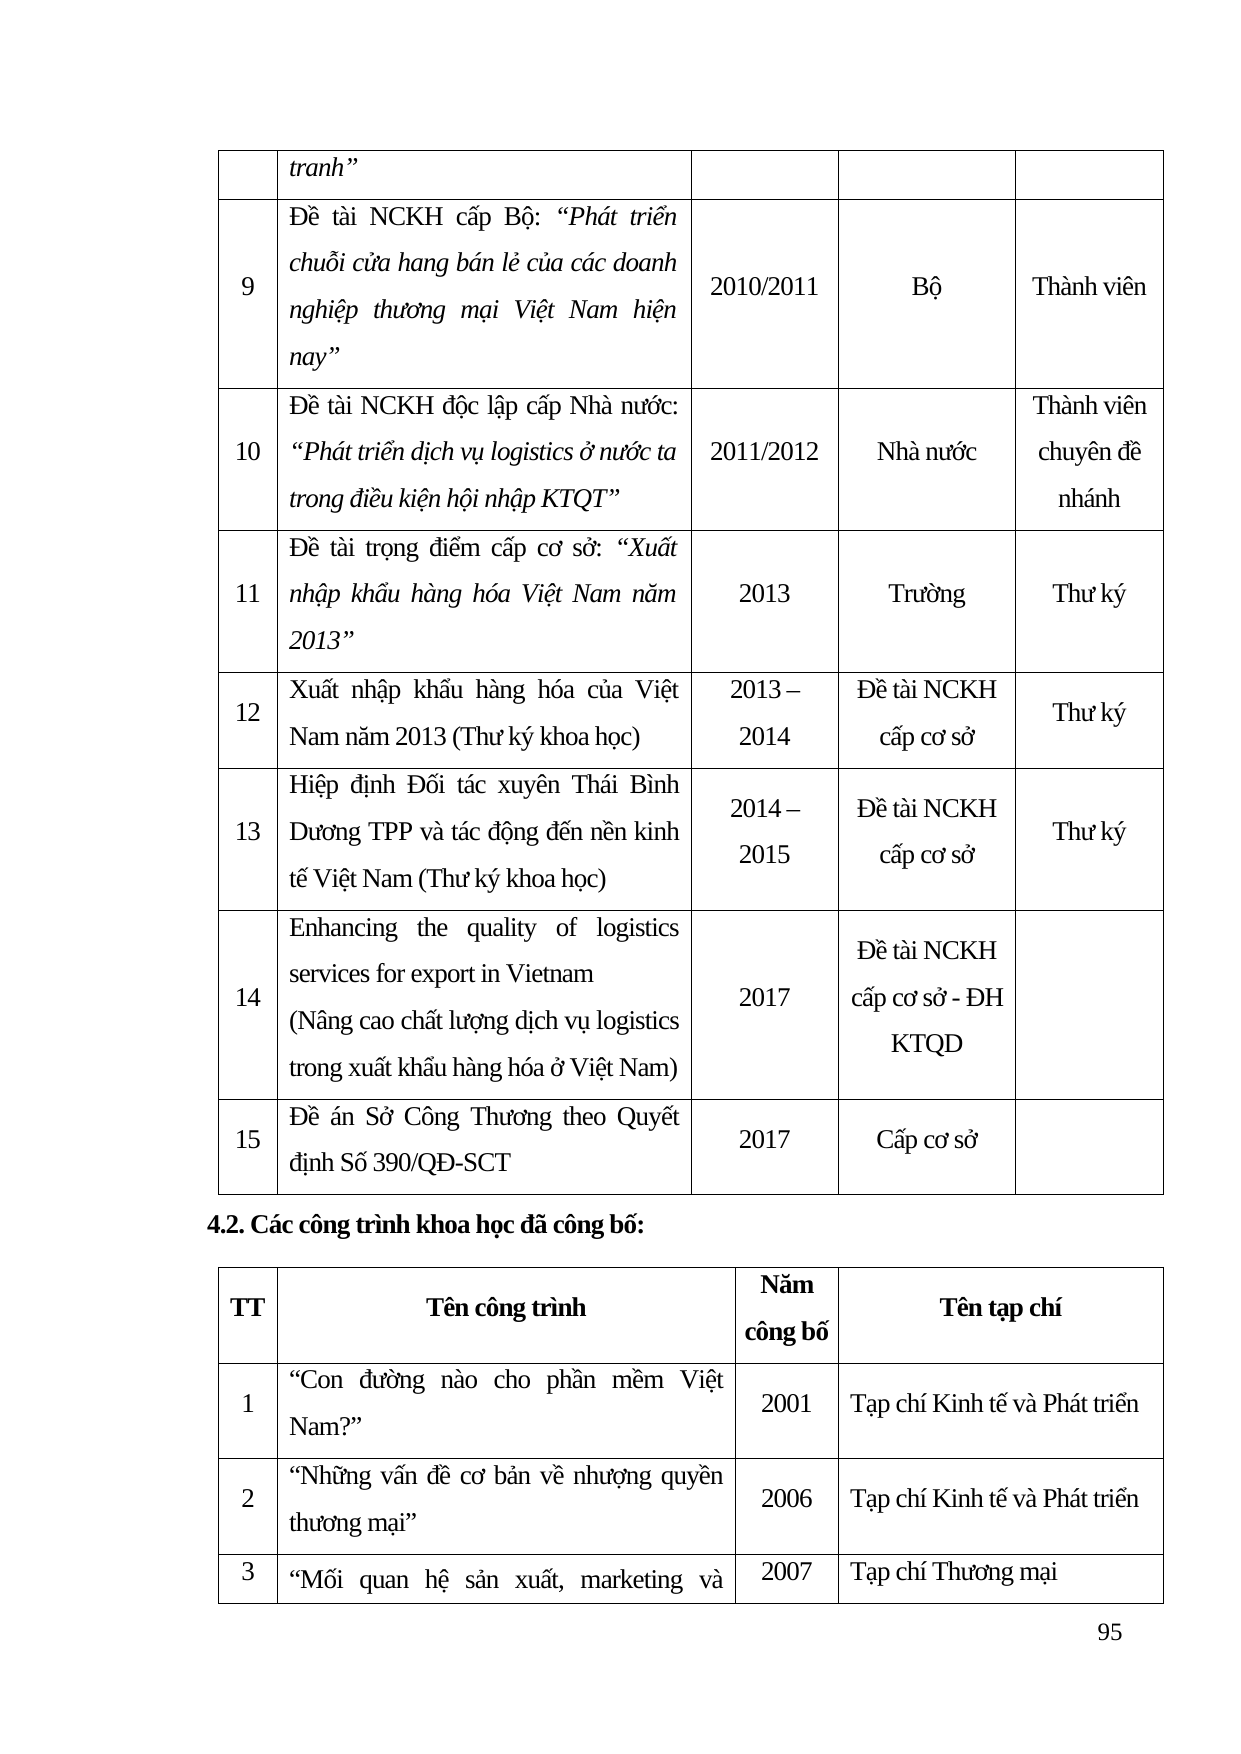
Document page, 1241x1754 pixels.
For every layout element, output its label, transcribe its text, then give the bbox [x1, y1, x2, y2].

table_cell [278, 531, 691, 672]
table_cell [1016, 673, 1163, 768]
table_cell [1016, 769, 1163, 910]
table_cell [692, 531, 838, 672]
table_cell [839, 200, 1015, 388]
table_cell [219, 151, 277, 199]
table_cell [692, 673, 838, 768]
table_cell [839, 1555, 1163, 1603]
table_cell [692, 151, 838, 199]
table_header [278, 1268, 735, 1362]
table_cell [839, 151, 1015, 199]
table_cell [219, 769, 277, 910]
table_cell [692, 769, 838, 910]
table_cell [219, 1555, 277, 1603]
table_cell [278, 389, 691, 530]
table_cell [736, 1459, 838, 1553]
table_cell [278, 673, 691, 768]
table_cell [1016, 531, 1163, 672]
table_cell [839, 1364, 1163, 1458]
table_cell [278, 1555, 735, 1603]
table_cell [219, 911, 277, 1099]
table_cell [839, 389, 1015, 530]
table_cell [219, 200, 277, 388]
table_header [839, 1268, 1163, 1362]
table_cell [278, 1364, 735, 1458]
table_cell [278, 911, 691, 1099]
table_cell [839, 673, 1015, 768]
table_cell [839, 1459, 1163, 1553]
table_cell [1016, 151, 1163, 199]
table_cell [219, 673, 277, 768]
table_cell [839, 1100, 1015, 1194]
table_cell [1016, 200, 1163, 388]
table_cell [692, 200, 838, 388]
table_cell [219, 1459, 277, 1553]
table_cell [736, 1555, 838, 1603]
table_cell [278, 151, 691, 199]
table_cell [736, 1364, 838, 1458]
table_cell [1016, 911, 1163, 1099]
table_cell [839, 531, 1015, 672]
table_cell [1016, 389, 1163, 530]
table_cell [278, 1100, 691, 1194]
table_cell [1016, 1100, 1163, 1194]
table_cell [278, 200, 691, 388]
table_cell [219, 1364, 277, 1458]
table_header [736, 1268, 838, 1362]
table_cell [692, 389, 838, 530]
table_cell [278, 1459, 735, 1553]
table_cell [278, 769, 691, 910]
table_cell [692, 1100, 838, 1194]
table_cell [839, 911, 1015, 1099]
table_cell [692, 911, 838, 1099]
text 4.2. Các công trình khoa học đã công bố: [207, 1208, 1122, 1239]
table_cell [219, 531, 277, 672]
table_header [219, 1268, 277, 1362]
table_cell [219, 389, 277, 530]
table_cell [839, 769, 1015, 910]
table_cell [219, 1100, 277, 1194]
